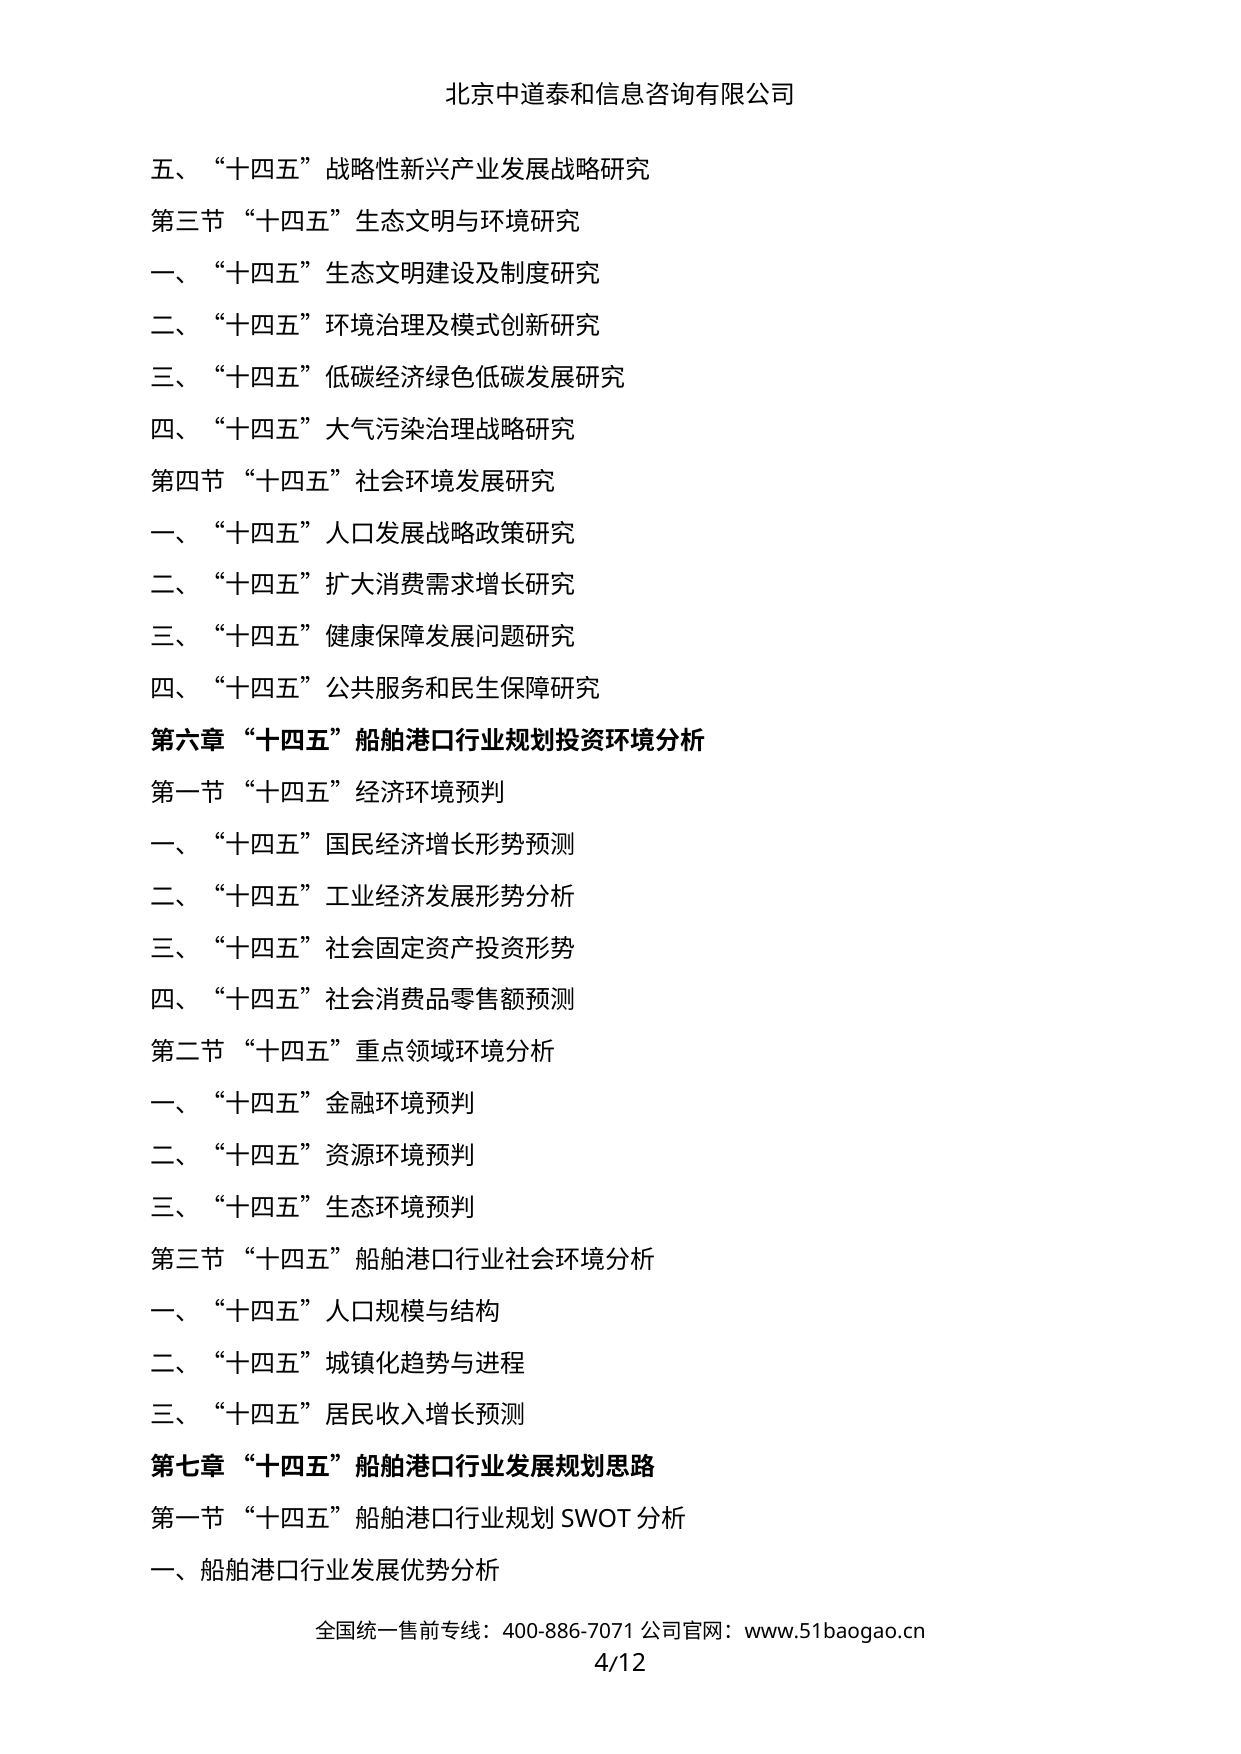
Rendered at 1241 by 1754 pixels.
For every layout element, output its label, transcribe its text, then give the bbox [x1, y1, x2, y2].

text 三、“十四五”健康保障发展问题研究 [150, 617, 1090, 653]
text 第四节 “十四五”社会环境发展研究 [150, 461, 1090, 497]
text 三、“十四五”低碳经济绿色低碳发展研究 [150, 357, 1090, 394]
text 三、“十四五”生态环境预判 [150, 1187, 1090, 1224]
text 一、“十四五”生态文明建设及制度研究 [150, 254, 1090, 290]
text 四、“十四五”社会消费品零售额预测 [150, 980, 1090, 1016]
text 二、“十四五”扩大消费需求增长研究 [150, 565, 1090, 601]
text 二、“十四五”工业经济发展形势分析 [150, 876, 1090, 912]
text 第一节 “十四五”经济环境预判 [150, 772, 1090, 809]
text 一、“十四五”金融环境预判 [150, 1084, 1090, 1120]
text 一、“十四五”国民经济增长形势预测 [150, 824, 1090, 861]
text 二、“十四五”资源环境预判 [150, 1136, 1090, 1172]
text 一、“十四五”人口规模与结构 [150, 1291, 1090, 1327]
text 第一节 “十四五”船舶港口行业规划SWOT分析 [150, 1499, 1090, 1535]
text 二、“十四五”环境治理及模式创新研究 [150, 306, 1090, 342]
text 一、“十四五”人口发展战略政策研究 [150, 513, 1090, 549]
text 五、“十四五”战略性新兴产业发展战略研究 [150, 150, 1090, 186]
text 第二节 “十四五”重点领域环境分析 [150, 1032, 1090, 1068]
text 第六章 “十四五”船舶港口行业规划投资环境分析 [150, 721, 1090, 757]
text 第三节 “十四五”生态文明与环境研究 [150, 202, 1090, 238]
text 四、“十四五”大气污染治理战略研究 [150, 409, 1090, 446]
text 二、“十四五”城镇化趋势与进程 [150, 1343, 1090, 1379]
text 三、“十四五”社会固定资产投资形势 [150, 928, 1090, 964]
text 第七章 “十四五”船舶港口行业发展规划思路 [150, 1447, 1090, 1483]
text 第三节 “十四五”船舶港口行业社会环境分析 [150, 1239, 1090, 1276]
text 四、“十四五”公共服务和民生保障研究 [150, 669, 1090, 705]
text 一、船舶港口行业发展优势分析 [150, 1551, 1090, 1587]
text 三、“十四五”居民收入增长预测 [150, 1395, 1090, 1431]
